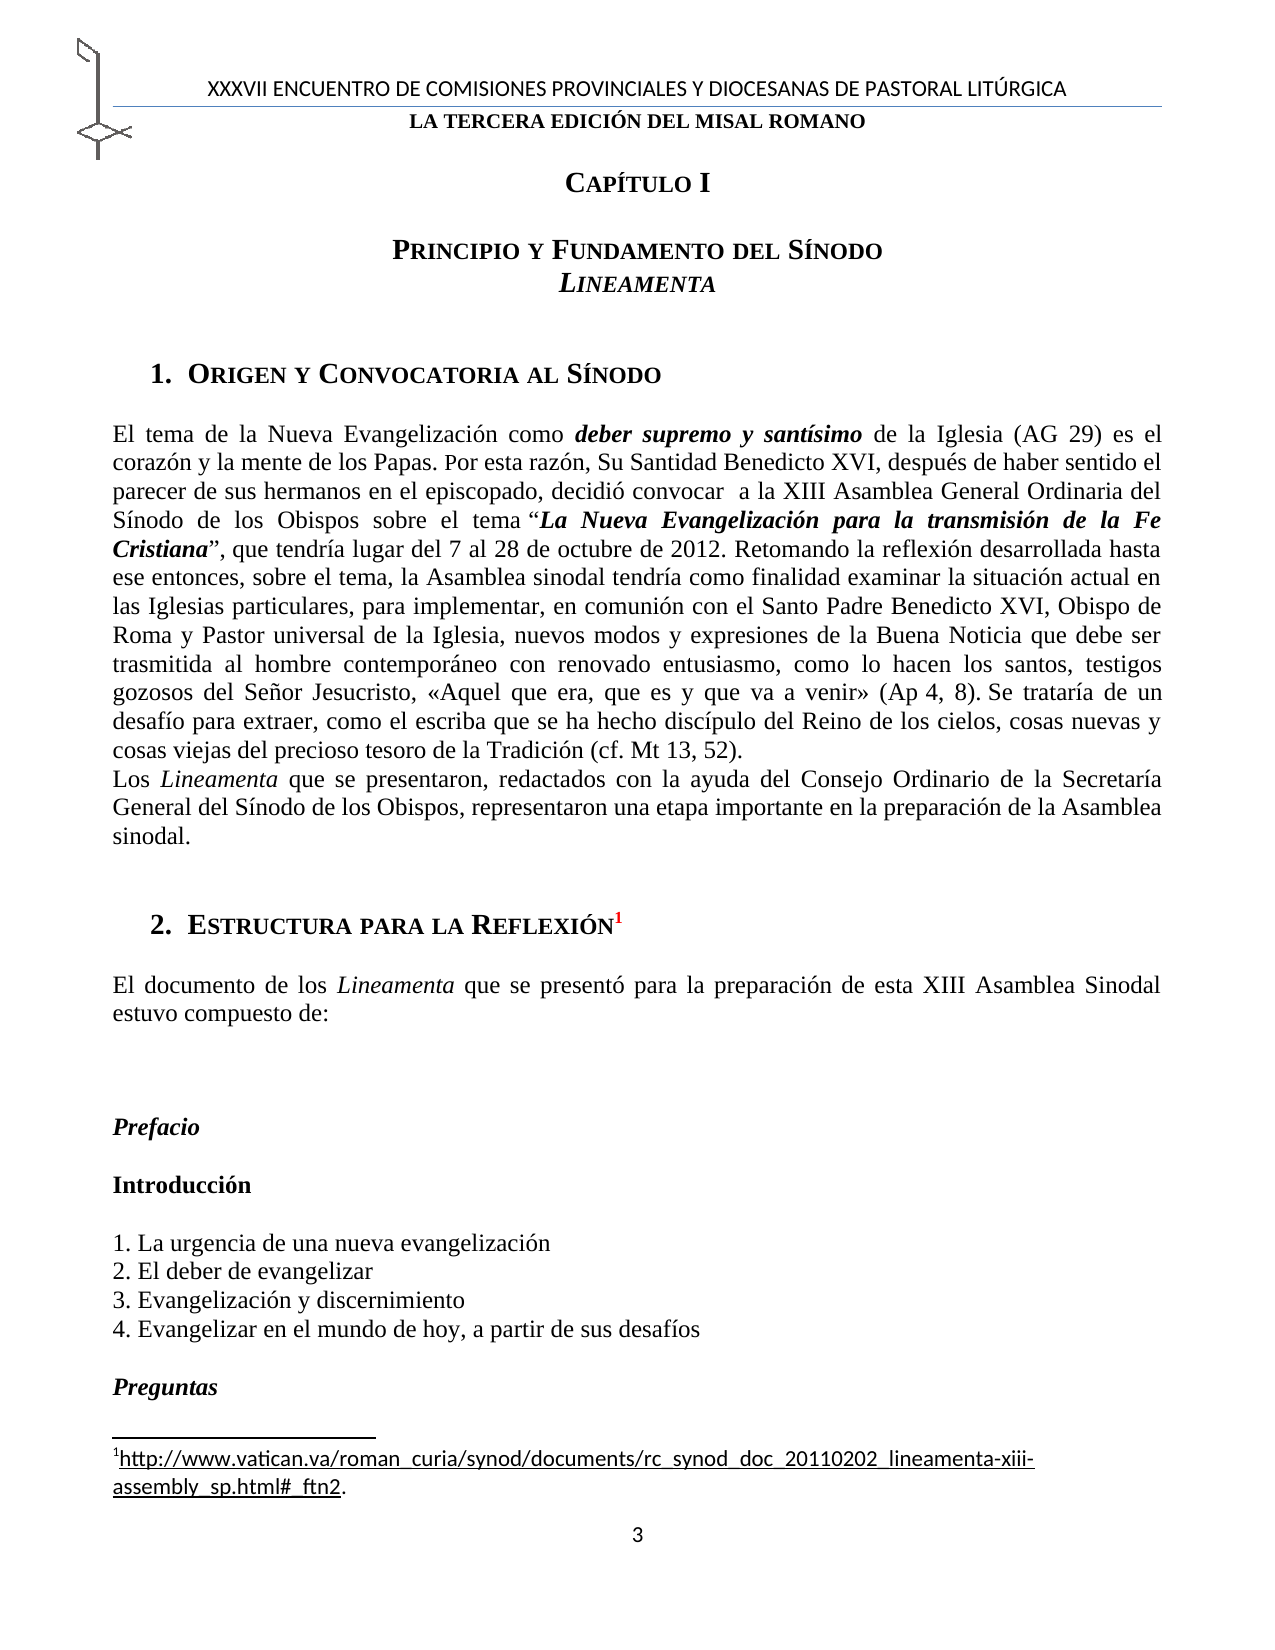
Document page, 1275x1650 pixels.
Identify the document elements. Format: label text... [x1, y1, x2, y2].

text 1. La urgencia de una nueva evangelización 2. El deber de evangelizar 3. Evangelización y discernimiento 4. Evangelizar en el mundo de hoy, a partir de sus desafíos [112, 1228, 1162, 1343]
picture [77, 37, 138, 169]
text El documento de los Lineamenta que se presentó para la preparación de esta XIII Asamblea Sinodal estuvo compuesto de: [112, 970, 1162, 1027]
text Principio y Fundamento del Sínodo [112, 232, 1162, 265]
text Lineamenta [112, 265, 1162, 299]
text Los Lineamenta que se presentaron, redactados con la ayuda del Consejo Ordinario de la Secretaría General del Sínodo de los Obispos, representaron una etapa importante en la preparación de la Asamblea sinodal. [112, 764, 1162, 850]
list Origen y Convocatoria al Sínodo [150, 356, 1162, 390]
list Estructura para la Reflexión [150, 907, 1162, 941]
text Introducción [112, 1170, 1162, 1198]
text Prefacio [112, 1112, 1162, 1141]
text Preguntas [112, 1372, 1162, 1401]
text El tema de la Nueva Evangelización como deber supremo y santísimo de la Iglesia (AG 29) es el corazón y la mente de los Papas. Por esta razón, Su Santidad Benedicto XVI, después de haber sentido el parecer de sus hermanos en el episcopado, decidió convocar a la XIII Asamblea General Ordinaria del Sínodo de los Obispos sobre el tema “La Nueva Evangelización para la transmisión de la Fe Cristiana”, que tendría lugar del 7 al 28 de octubre de 2012. Retomando la reflexión desarrollada hasta ese entonces, sobre el tema, la Asamblea sinodal tendría como finalidad examinar la situación actual en las Iglesias particulares, para implementar, en comunión con el Santo Padre Benedicto XVI, Obispo de Roma y Pastor universal de la Iglesia, nuevos modos y expresiones de la Buena Noticia que debe ser trasmitida al hombre contemporáneo con renovado entusiasmo, como lo hacen los santos, testigos gozosos del Señor Jesucristo, «Aquel que era, que es y que va a venir» (Ap 4, 8). Se trataría de un desafío para extraer, como el escriba que se ha hecho discípulo del Reino de los cielos, cosas nuevas y cosas viejas del precioso tesoro de la Tradición (cf. Mt 13, 52). [112, 419, 1162, 764]
text Capítulo I [112, 165, 1162, 198]
